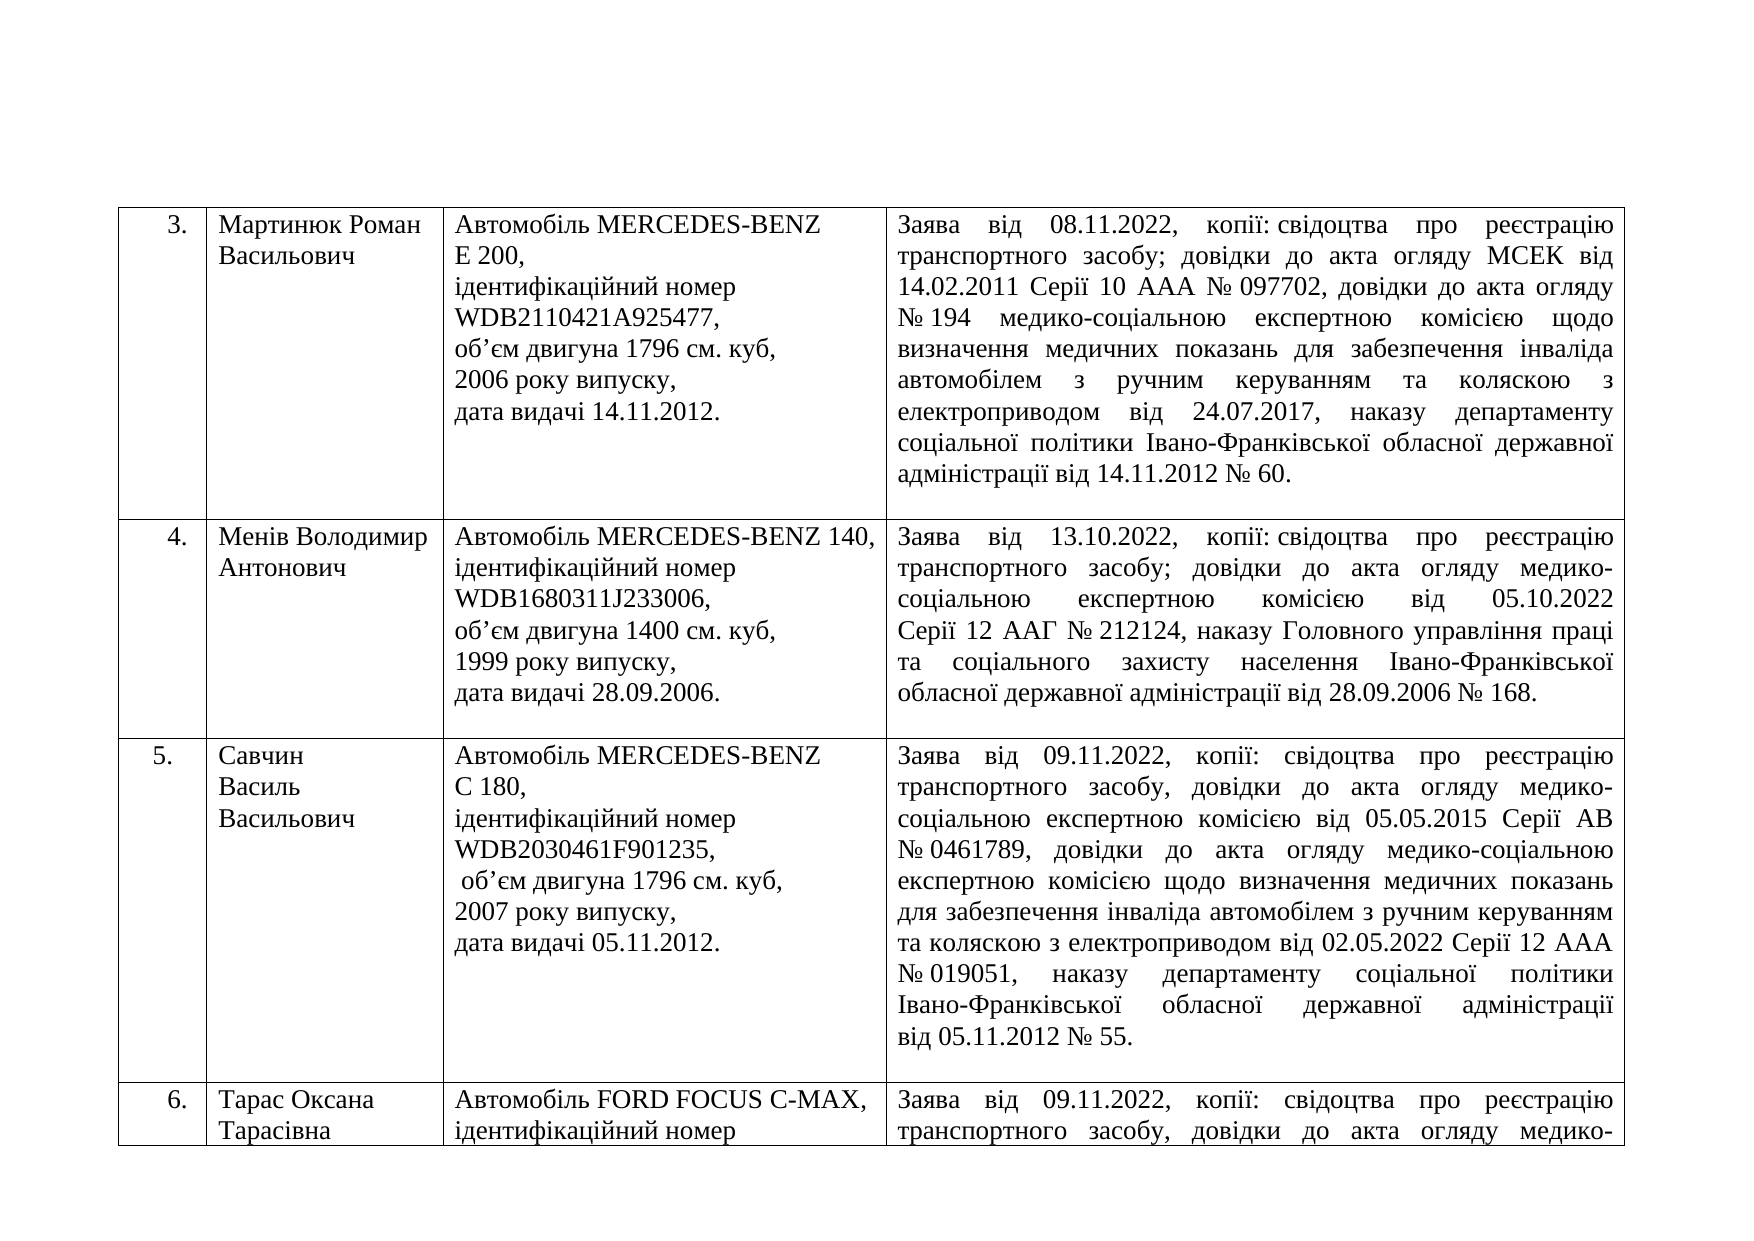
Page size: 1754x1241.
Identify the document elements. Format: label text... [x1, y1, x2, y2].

table_cell 6. [119, 1083, 206, 1145]
table_cell Автомобіль MERCEDES-BENZ C 180, ідентифікаційний номер WDB2030461F901235, об’єм двигуна 1796 см. куб, 2007 року випуску, дата видачі 05.11.2012. [444, 739, 886, 1082]
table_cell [887, 1083, 1624, 1145]
table_cell 4. [119, 520, 206, 738]
table_cell Заява від 13.10.2022, копії: свідоцтва про реєстрацію транспортного засобу; довідки до акта огляду медико-соціальною експертною комісією від 05.10.2022 Серії 12 AAГ № 212124, наказу Головного управління праці та соціального захисту населення Івано-Франківської обласної державної адміністрації від 28.09.2006 № 168. [887, 520, 1624, 738]
table_cell Автомобіль MERCEDES-BENZ 140, ідентифікаційний номер WDB1680311J233006, об’єм двигуна 1400 см. куб, 1999 року випуску, дата видачі 28.09.2006. [444, 520, 886, 738]
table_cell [444, 1083, 886, 1145]
table_cell Мартинюк Роман Васильович [207, 208, 443, 519]
table_cell Автомобіль MERCEDES-BENZ E 200, ідентифікаційний номер WDB2110421A925477, об’єм двигуна 1796 см. куб, 2006 року випуску, дата видачі 14.11.2012. [444, 208, 886, 519]
table_cell Заява від 08.11.2022, копії: свідоцтва про реєстрацію транспортного засобу; довідки до акта огляду МСЕК від 14.02.2011 Серії 10 ААА № 097702, довідки до акта огляду № 194 медико-соціальною експертною комісією щодо визначення медичних показань для забезпечення інваліда автомобілем з ручним керуванням та коляскою з електроприводом від 24.07.2017, наказу департаменту соціальної політики Івано-Франківської обласної державної адміністрації від 14.11.2012 № 60. [887, 208, 1624, 519]
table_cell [207, 1083, 443, 1145]
table_cell 3. [119, 208, 206, 519]
table_cell 5. [119, 739, 206, 1082]
table_cell Менів Володимир Антонович [207, 520, 443, 738]
table_cell Савчин Василь Васильович [207, 739, 443, 1082]
table_cell Заява від 09.11.2022, копії: свідоцтва про реєстрацію транспортного засобу, довідки до акта огляду медико-соціальною експертною комісією від 05.05.2015 Серії АВ № 0461789, довідки до акта огляду медико-соціальною експертною комісією щодо визначення медичних показань для забезпечення інваліда автомобілем з ручним керуванням та коляскою з електроприводом від 02.05.2022 Серії 12 ААА № 019051, наказу департаменту соціальної політики Івано-Франківської обласної державної адміністрації від 05.11.2012 № 55. [887, 739, 1624, 1082]
